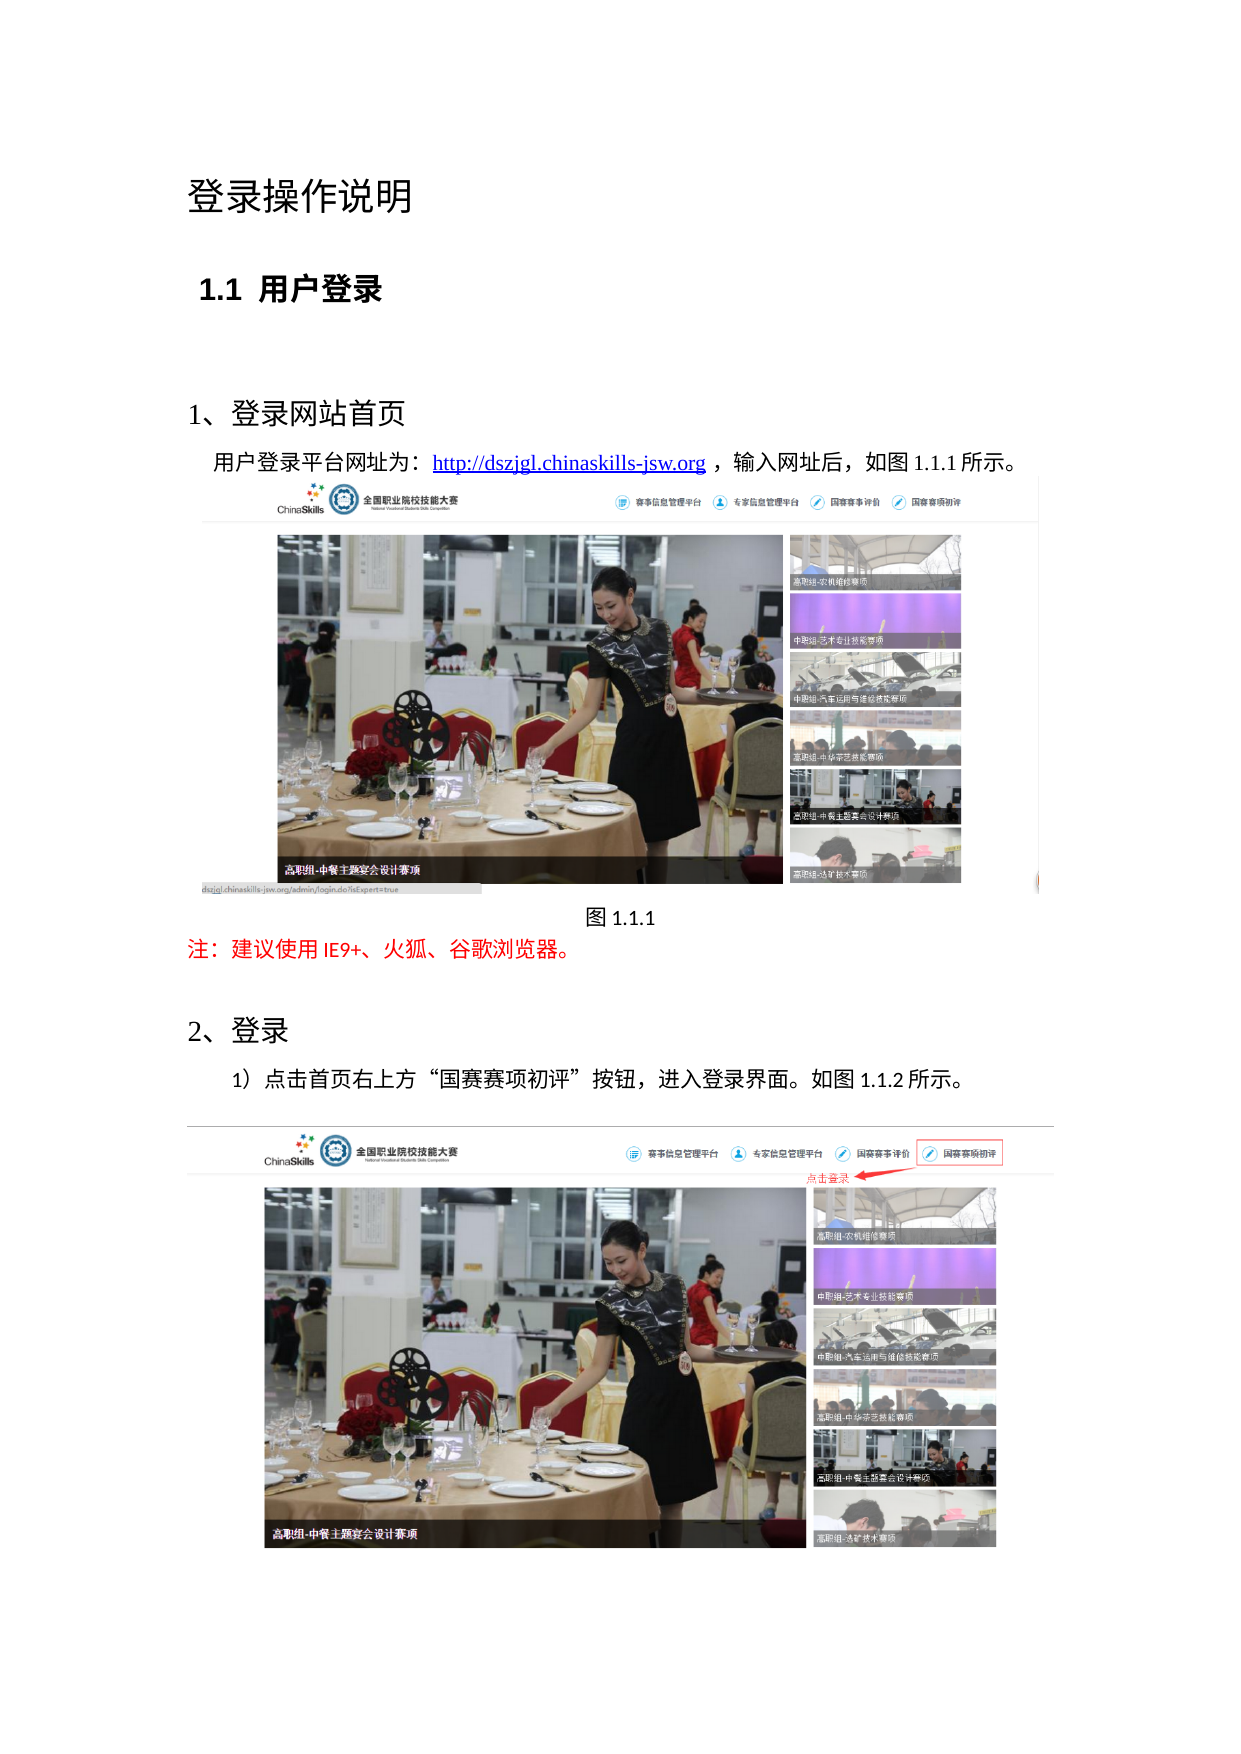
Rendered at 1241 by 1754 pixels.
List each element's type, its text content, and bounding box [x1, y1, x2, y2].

text 登录操作说明 [187, 162, 1053, 227]
text 注：建议使用IE9+、火狐、谷歌浏览器。 [187, 932, 1053, 964]
text 图1.1.1 [187, 899, 1053, 932]
list 点击首页右上方“国赛赛项初评”按钮，进入登录界面。如图1.1.2所示。 [187, 1062, 1053, 1094]
text 1、登录网站首页 [187, 379, 1053, 444]
picture [202, 476, 1039, 894]
picture [187, 1126, 1054, 1550]
subtitle 用户登录 [198, 254, 1053, 319]
list 登录 [187, 997, 1053, 1062]
